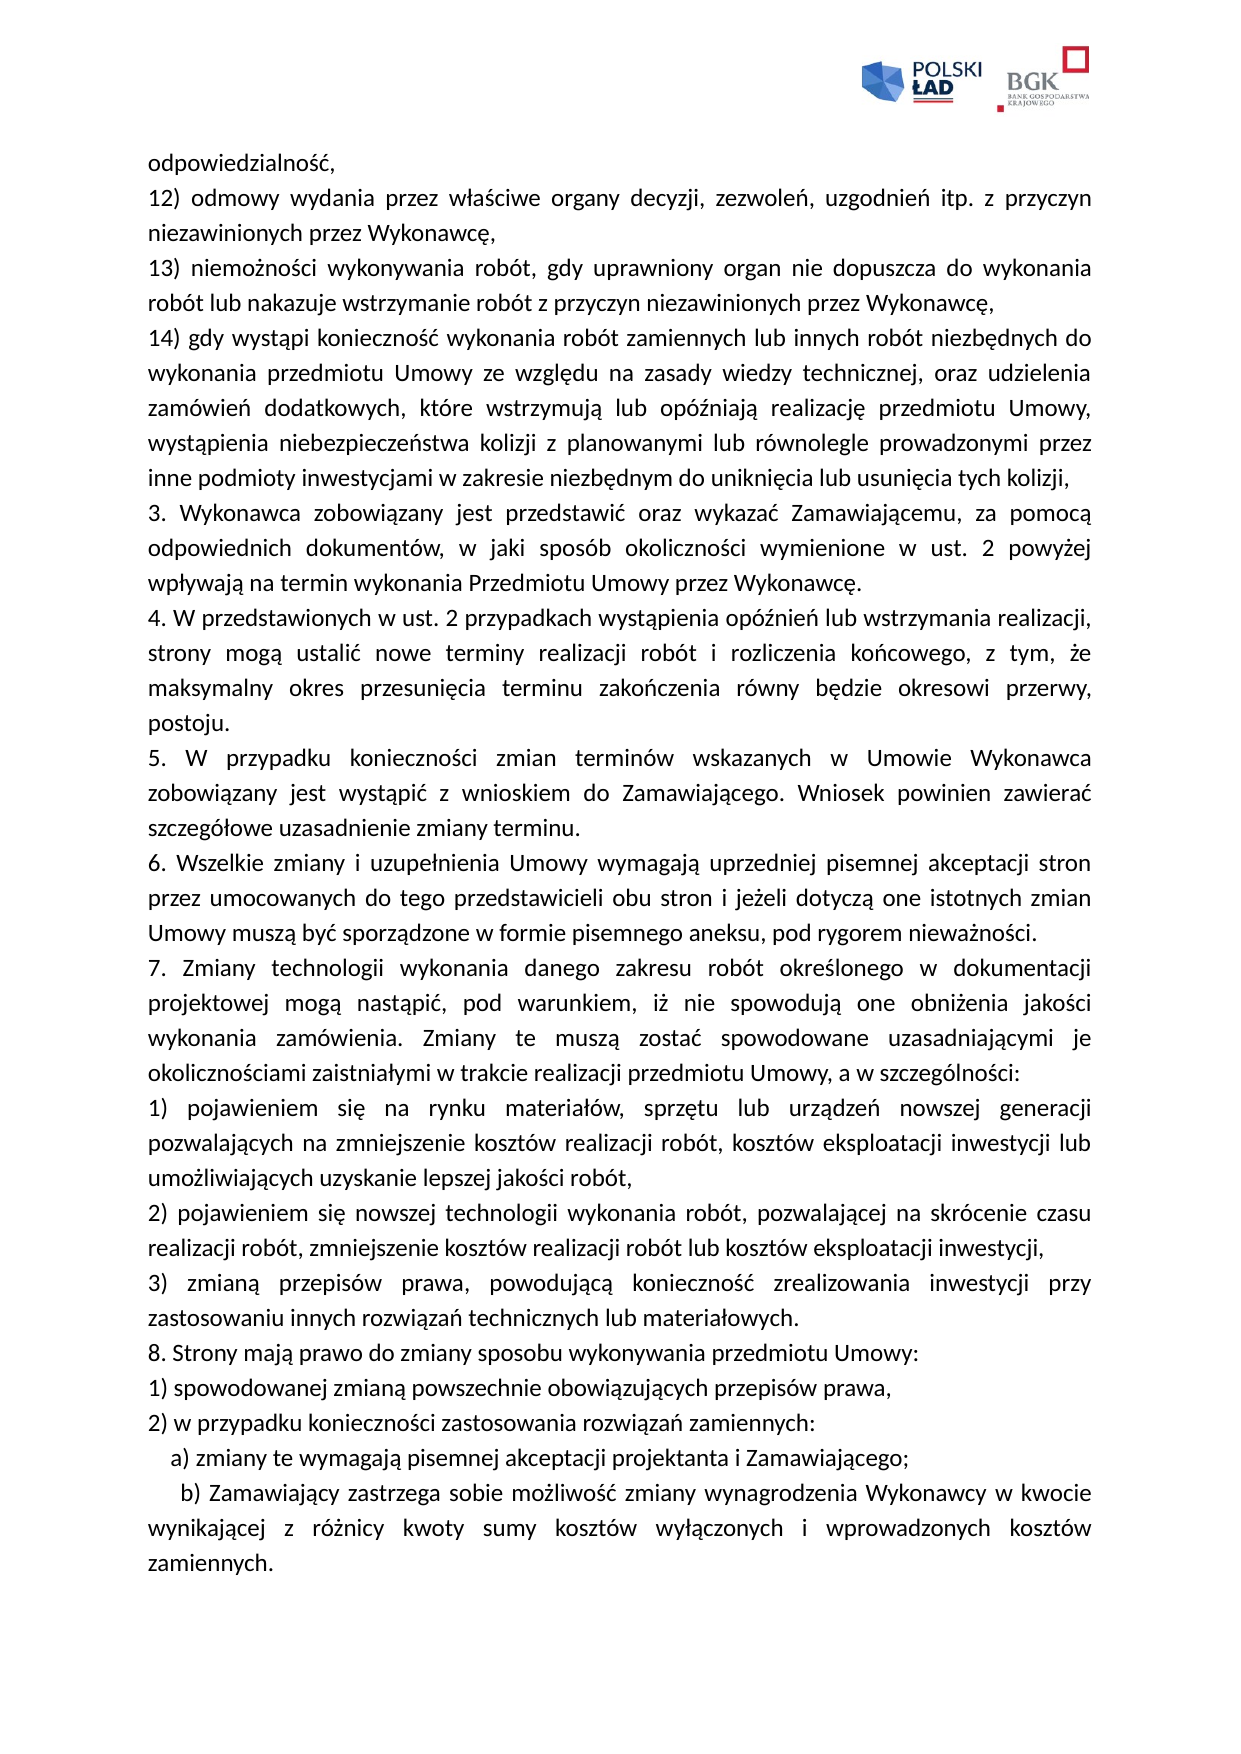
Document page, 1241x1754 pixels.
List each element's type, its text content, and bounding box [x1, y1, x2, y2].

text 2) w przypadku konieczności zastosowania rozwiązań zamiennych: [148, 1408, 1093, 1438]
text 1) spowodowanej zmianą powszechnie obowiązujących przepisów prawa, [148, 1373, 1093, 1403]
text 8. Strony mają prawo do zmiany sposobu wykonywania przedmiotu Umowy: [148, 1338, 1093, 1368]
text 3) zmianą przepisów prawa, powodującą konieczność zrealizowania inwestycji przy zastosowaniu innych rozwiązań technicznych lub materiałowych. [148, 1268, 1093, 1333]
text 13) niemożności wykonywania robót, gdy uprawniony organ nie dopuszcza do wykonania robót lub nakazuje wstrzymanie robót z przyczyn niezawinionych przez Wykonawcę, [148, 253, 1093, 318]
text 1) pojawieniem się na rynku materiałów, sprzętu lub urządzeń nowszej generacji pozwalających na zmniejszenie kosztów realizacji robót, kosztów eksploatacji inwestycji lub umożliwiających uzyskanie lepszej jakości robót, [148, 1093, 1093, 1193]
text 3. Wykonawca zobowiązany jest przedstawić oraz wykazać Zamawiającemu, za pomocą odpowiednich dokumentów, w jaki sposób okoliczności wymienione w ust. 2 powyżej wpływają na termin wykonania Przedmiotu Umowy przez Wykonawcę. [148, 498, 1093, 598]
text 7. Zmiany technologii wykonania danego zakresu robót określonego w dokumentacji projektowej mogą nastąpić, pod warunkiem, iż nie spowodują one obniżenia jakości wykonania zamówienia. Zmiany te muszą zostać spowodowane uzasadniającymi je okolicznościami zaistniałymi w trakcie realizacji przedmiotu Umowy, a w szczególności: [148, 953, 1093, 1088]
text 4. W przedstawionych w ust. 2 przypadkach wystąpienia opóźnień lub wstrzymania realizacji, strony mogą ustalić nowe terminy realizacji robót i rozliczenia końcowego, z tym, że maksymalny okres przesunięcia terminu zakończenia równy będzie okresowi przerwy, postoju. [148, 603, 1093, 738]
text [148, 148, 1093, 178]
text 6. Wszelkie zmiany i uzupełnienia Umowy wymagają uprzedniej pisemnej akceptacji stron przez umocowanych do tego przedstawicieli obu stron i jeżeli dotyczą one istotnych zmian Umowy muszą być sporządzone w formie pisemnego aneksu, pod rygorem nieważności. [148, 848, 1093, 948]
text a) zmiany te wymagają pisemnej akceptacji projektanta i Zamawiającego; [148, 1443, 1093, 1473]
text 14) gdy wystąpi konieczność wykonania robót zamiennych lub innych robót niezbędnych do wykonania przedmiotu Umowy ze względu na zasady wiedzy technicznej, oraz udzielenia zamówień dodatkowych, które wstrzymują lub opóźniają realizację przedmiotu Umowy, wystąpienia niebezpieczeństwa kolizji z planowanymi lub równolegle prowadzonymi przez inne podmioty inwestycjami w zakresie niezbędnym do uniknięcia lub usunięcia tych kolizji, [148, 323, 1093, 493]
text b) Zamawiający zastrzega sobie możliwość zmiany wynagrodzenia Wykonawcy w kwocie wynikającej z różnicy kwoty sumy kosztów wyłączonych i wprowadzonych kosztów zamiennych. [148, 1478, 1093, 1578]
text 12) odmowy wydania przez właściwe organy decyzji, zezwoleń, uzgodnień itp. z przyczyn niezawinionych przez Wykonawcę, [148, 183, 1093, 248]
picture [861, 43, 1089, 117]
text 5. W przypadku konieczności zmian terminów wskazanych w Umowie Wykonawca zobowiązany jest wystąpić z wnioskiem do Zamawiającego. Wniosek powinien zawierać szczegółowe uzasadnienie zmiany terminu. [148, 743, 1093, 843]
text 2) pojawieniem się nowszej technologii wykonania robót, pozwalającej na skrócenie czasu realizacji robót, zmniejszenie kosztów realizacji robót lub kosztów eksploatacji inwestycji, [148, 1198, 1093, 1263]
